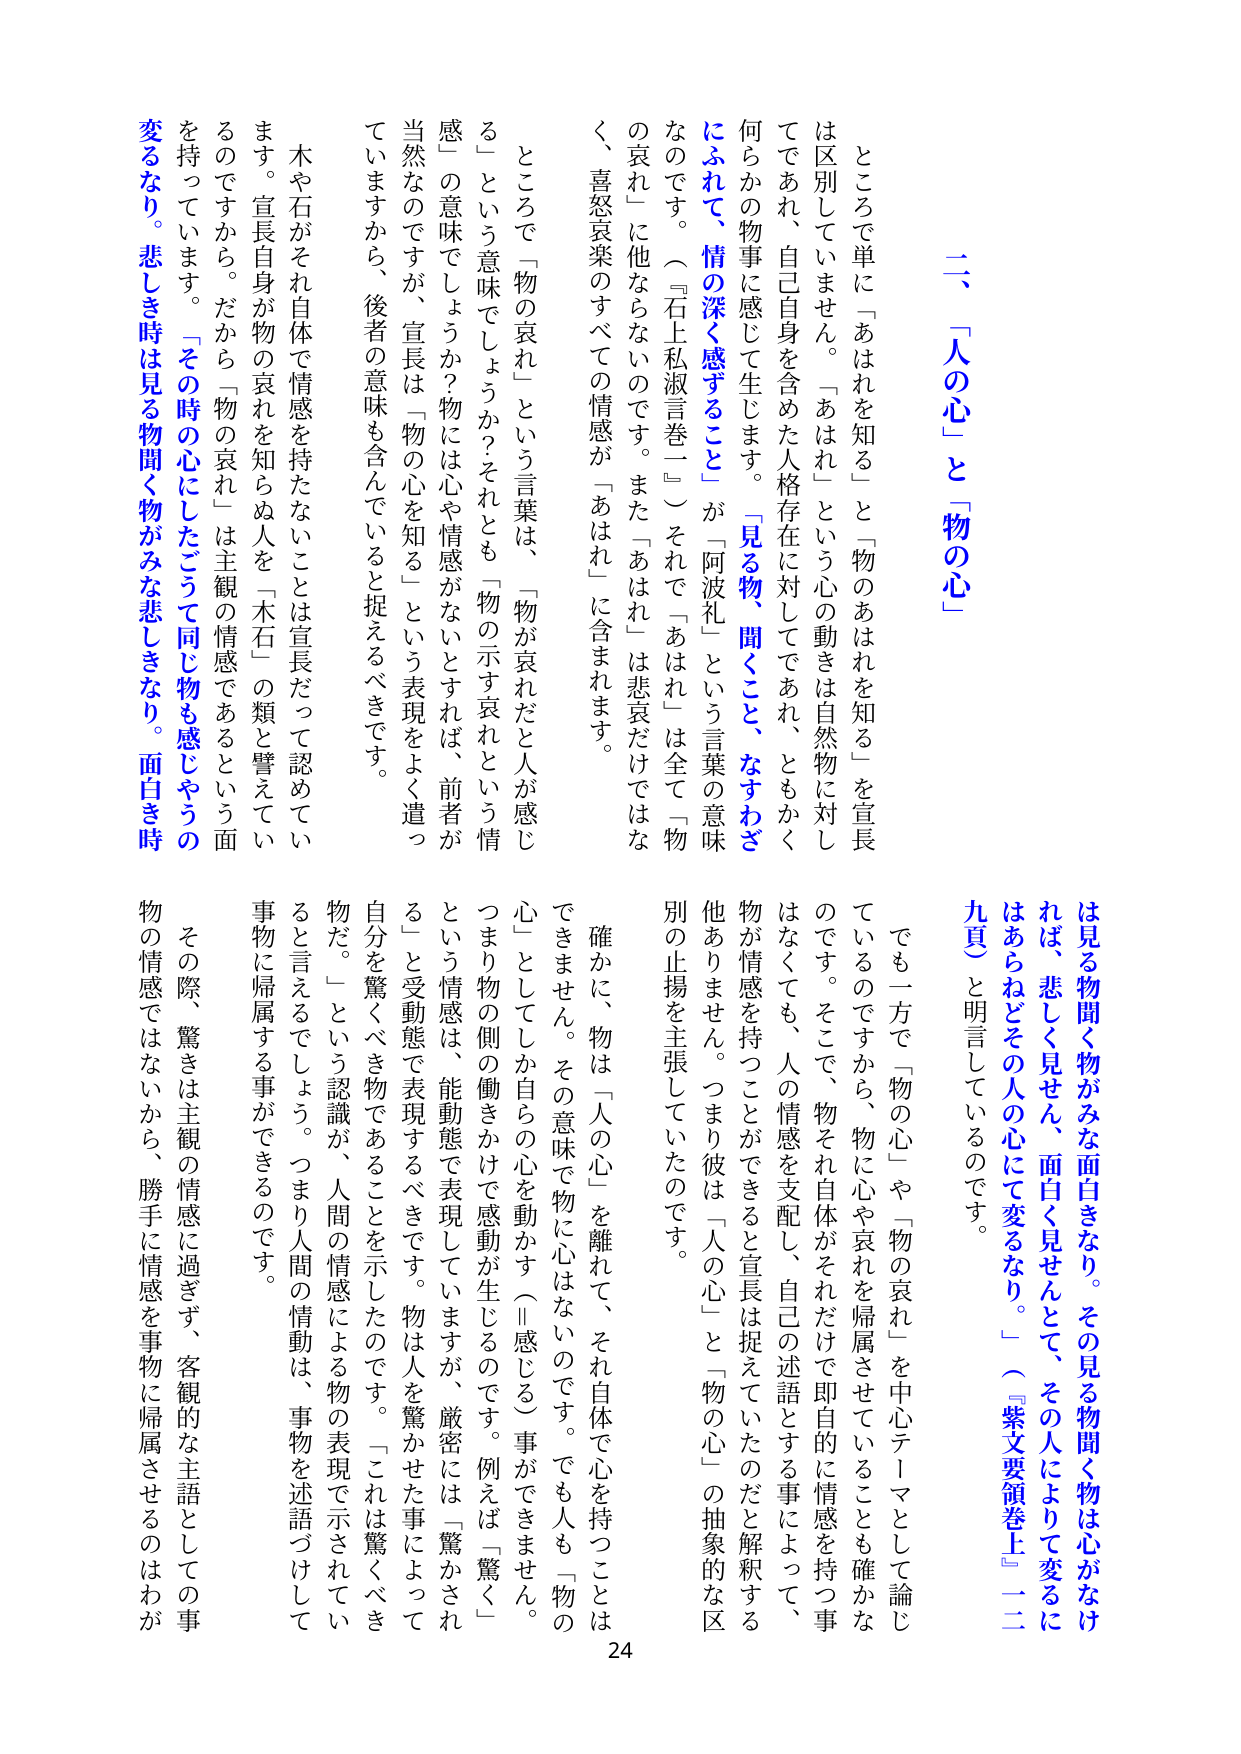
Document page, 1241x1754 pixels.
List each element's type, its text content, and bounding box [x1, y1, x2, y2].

text 木や石がそれ自体で情感を持たないことは宣長だって認めています。宣長自身が物の哀れを知らぬ人を「木石」の類と譬えているのですから。だから「物の哀れ」は主観の情感であるという面を持っています。「その時の心にしたごうて同じ物も感じやうの変るなり。悲しき時は見る物聞く物がみな悲しきなり。面白き時は見る物聞く物がみな面白きなり。その見る物聞く物は心がなければ、悲しく見せん、面白く見せんとて、その人によりて変るにはあらねどその人の心にて変るなり。」（『紫文要領巻上』一二九頁）と明言しているのです。 [958, 899, 1108, 1635]
text ところで「物の哀れ」という言葉は、「物が哀れだと人が感じる」という意味でしょうか？それとも「物の示す哀れという情感」の意味でしょうか？物には心や情感がないとすれば、前者が当然なのですが、宣長は「物の心を知る」という表現をよく遣っていますから、後者の意味も含んでいると捉えるべきです。 [358, 118, 545, 854]
text ところで単に「あはれを知る」と「物のあはれを知る」を宣長は区別していません。「あはれ」という心の動きは自然物に対してであれ、自己自身を含めた人格存在に対してであれ、ともかく何らかの物事に感じて生じます。「見る物、聞くこと、なすわざにふれて、情の深く感ずること」が「阿波礼」という言葉の意味なのです。（『石上私淑言巻一』）それで「あはれ」は全て「物の哀れ」に他ならないのです。また「あはれ」は悲哀だけではなく、喜怒哀楽のすべての情感が「あはれ」に含まれます。 [583, 118, 883, 854]
text でも一方で「物の心」や「物の哀れ」を中心テーマとして論じているのですから、物に心や哀れを帰属させていることも確かなのです。そこで、物それ自体がそれだけで即自的に情感を持つ事はなくても、人の情感を支配し、自己の述語とする事によって、物が情感を持つことができると宣長は捉えていたのだと解釈する他ありません。つまり彼は「人の心」と「物の心」の抽象的な区別の止揚を主張していたのです。 [658, 899, 920, 1635]
text 確かに、物は「人の心」を離れて、それ自体で心を持つことはできません。その意味で物に心はないのです。でも人も「物の心」としてしか自らの心を動かす（＝感じる）事ができません。つまり物の側の働きかけで感動が生じるのです。例えば「驚く」という情感は、能動態で表現していますが、厳密には「驚かされる」と受動態で表現するべきです。物は人を驚かせた事によって、自分を驚くべき物であることを示したのです。「これは驚くべき物だ。」という認識が、人間の情感による物の表現で示されていると言えるでしょう。つまり人間の情動は、事物を述語づけして、事物に帰属する事ができるのです。 [245, 899, 620, 1635]
text 木や石がそれ自体で情感を持たないことは宣長だって認めています。宣長自身が物の哀れを知らぬ人を「木石」の類と譬えているのですから。だから「物の哀れ」は主観の情感であるという面を持っています。「その時の心にしたごうて同じ物も感じやうの変るなり。悲しき時は見る物聞く物がみな悲しきなり。面白き時は見る物聞く物がみな面白きなり。その見る物聞く物は心がなければ、悲しく見せん、面白く見せんとて、その人によりて変るにはあらねどその人の心にて変るなり。」（『紫文要領巻上』一二九頁）と明言しているのです。 [133, 118, 320, 854]
text 二、「人の心」と「物の心」 [920, 118, 995, 854]
